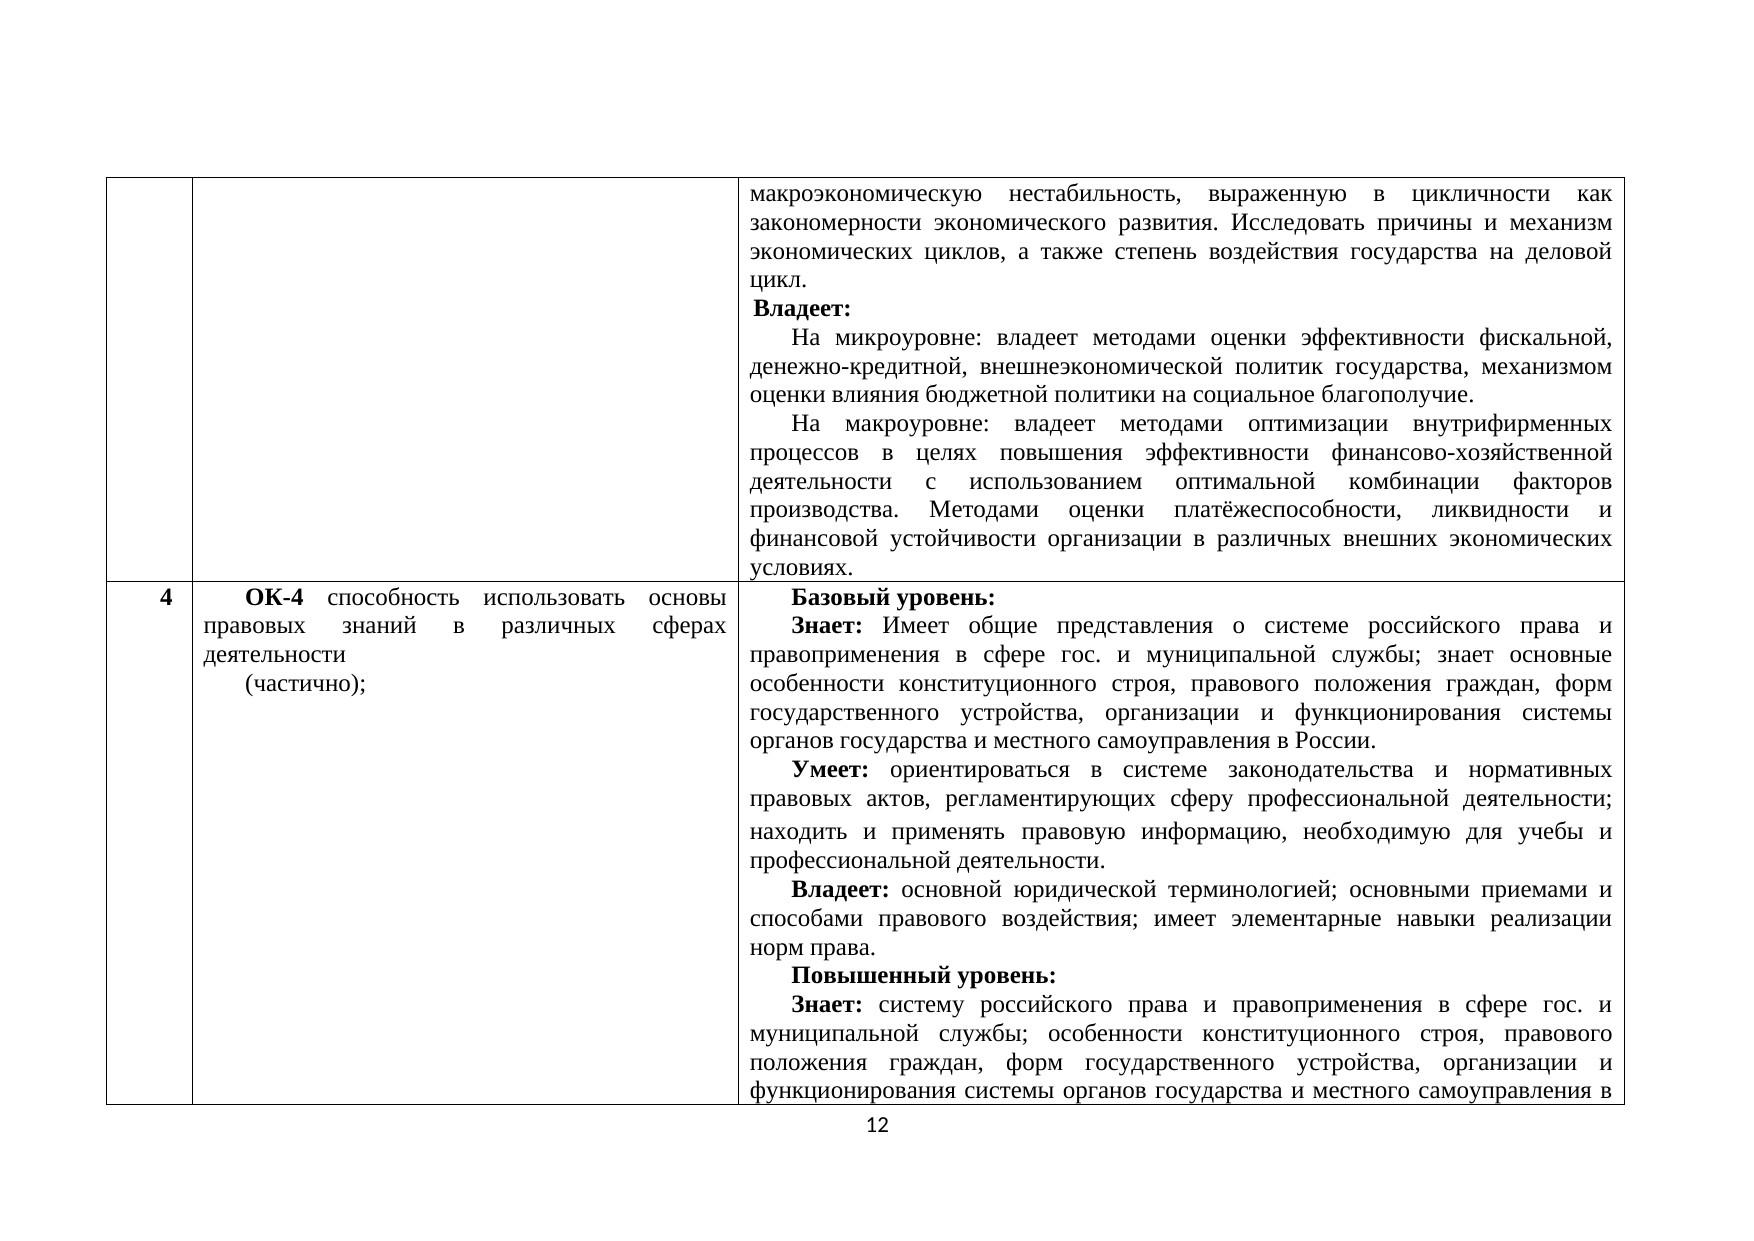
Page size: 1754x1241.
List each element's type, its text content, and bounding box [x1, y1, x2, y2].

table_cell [739, 178, 1624, 581]
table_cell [739, 582, 1624, 1104]
table_cell 3 [107, 178, 192, 581]
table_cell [193, 178, 738, 581]
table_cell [193, 582, 738, 1104]
table_cell 4 [107, 582, 192, 1104]
